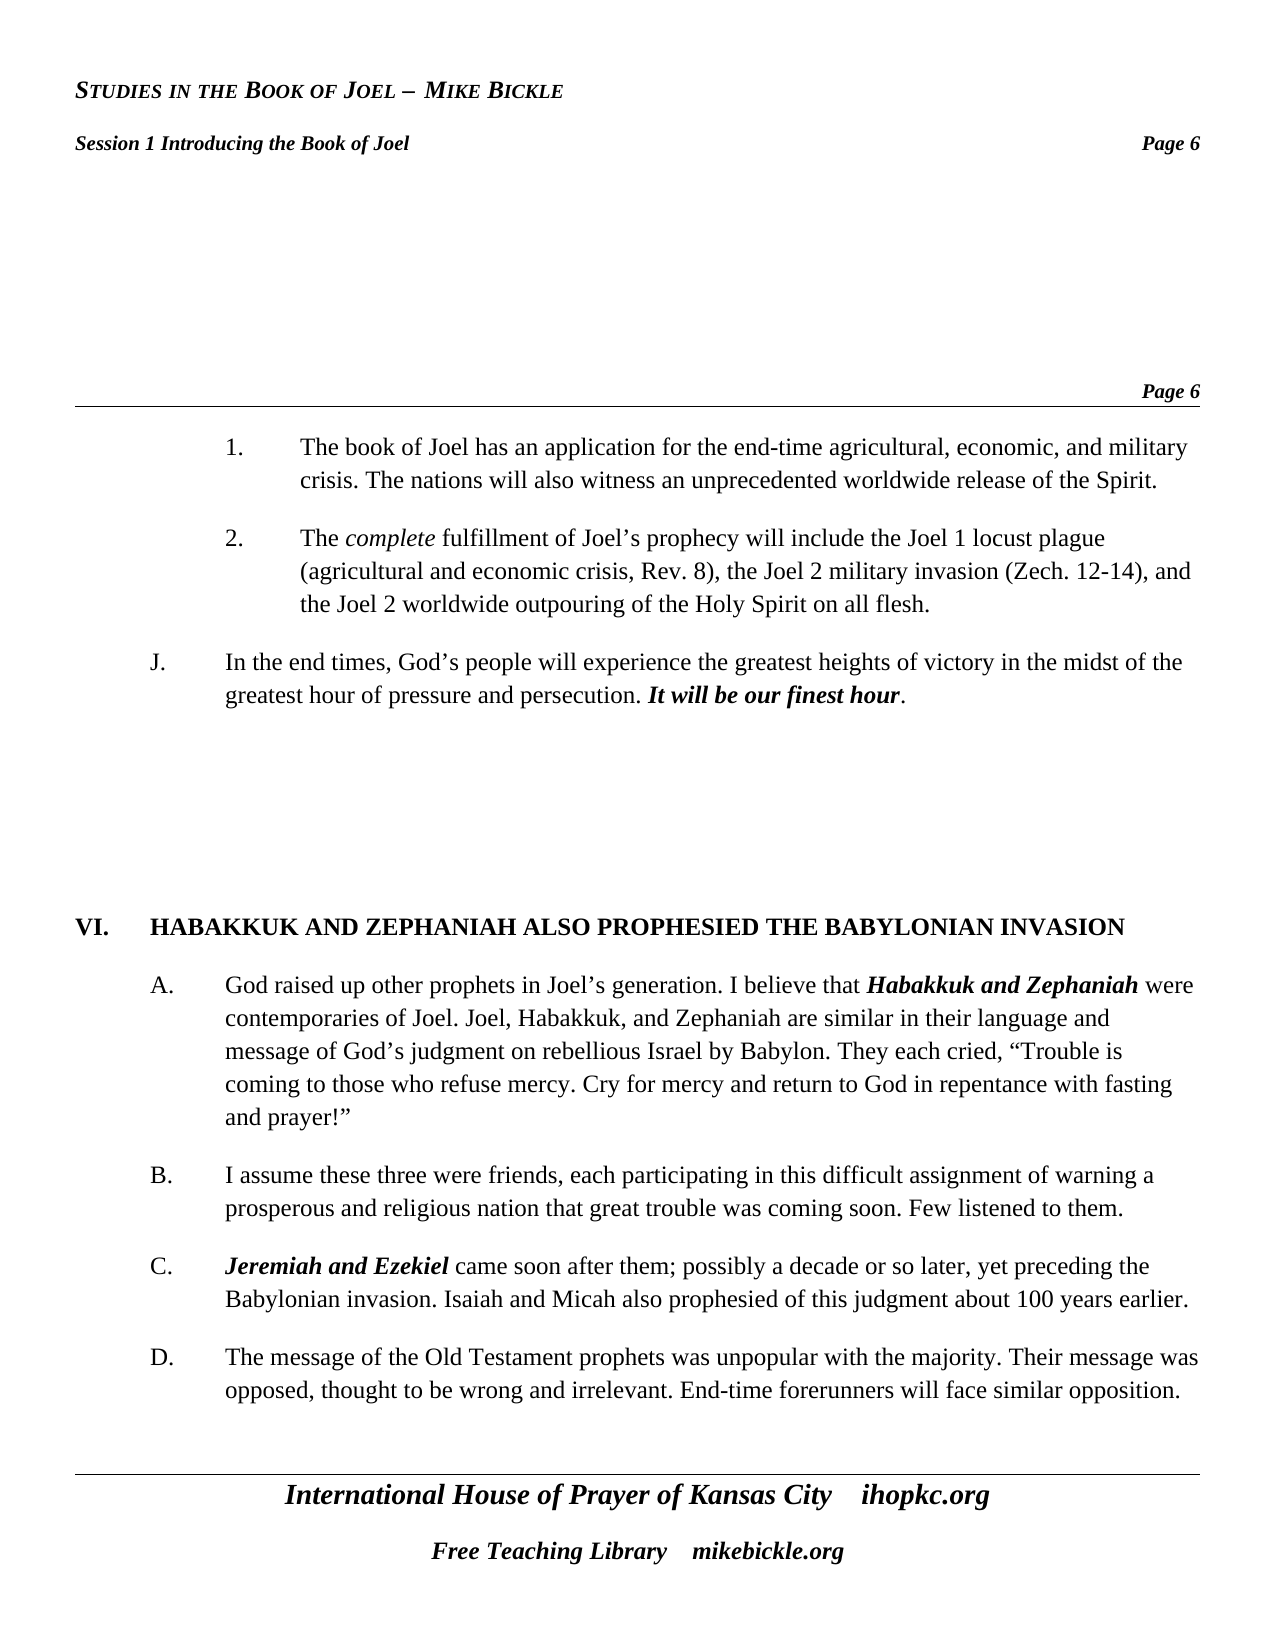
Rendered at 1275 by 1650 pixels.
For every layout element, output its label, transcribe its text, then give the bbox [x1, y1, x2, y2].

text The complete fulfillment of Joel’s prophecy will include the Joel 1 locust plague (agricultural and economic crisis, Rev. 8), the Joel 2 military invasion (Zech. 12-14), and the Joel 2 worldwide outpouring of the Holy Spirit on all flesh. [225, 523, 1200, 618]
text The message of the Old Testament prophets was unpopular with the majority. Their message was opposed, thought to be wrong and irrelevant. End-time forerunners will face similar opposition. [150, 1342, 1200, 1404]
text In the end times, God’s people will experience the greatest heights of victory in the midst of the greatest hour of pressure and persecution. It will be our finest hour. [150, 647, 1200, 709]
text The book of Joel has an application for the end-time agricultural, economic, and military crisis. The nations will also witness an unprecedented worldwide release of the Spirit. [225, 432, 1200, 493]
text I assume these three were friends, each participating in this difficult assignment of warning a prosperous and religious nation that great trouble was coming soon. Few listened to them. [150, 1160, 1200, 1222]
text Jeremiah and Ezekiel came soon after them; possibly a decade or so later, yet preceding the Babylonian invasion. Isaiah and Micah also prophesied of this judgment about 100 years earlier. [150, 1251, 1200, 1313]
text God raised up other prophets in Joel’s generation. I believe that Habakkuk and Zephaniah were contemporaries of Joel. Joel, Habakkuk, and Zephaniah are similar in their language and message of God’s judgment on rebellious Israel by Babylon. They each cried, “Trouble is coming to those who refuse mercy. Cry for mercy and return to God in repentance with fasting and prayer!” [150, 970, 1200, 1131]
text Habakkuk and Zephaniah also prophesied the Babylonian invasion [75, 912, 1200, 941]
